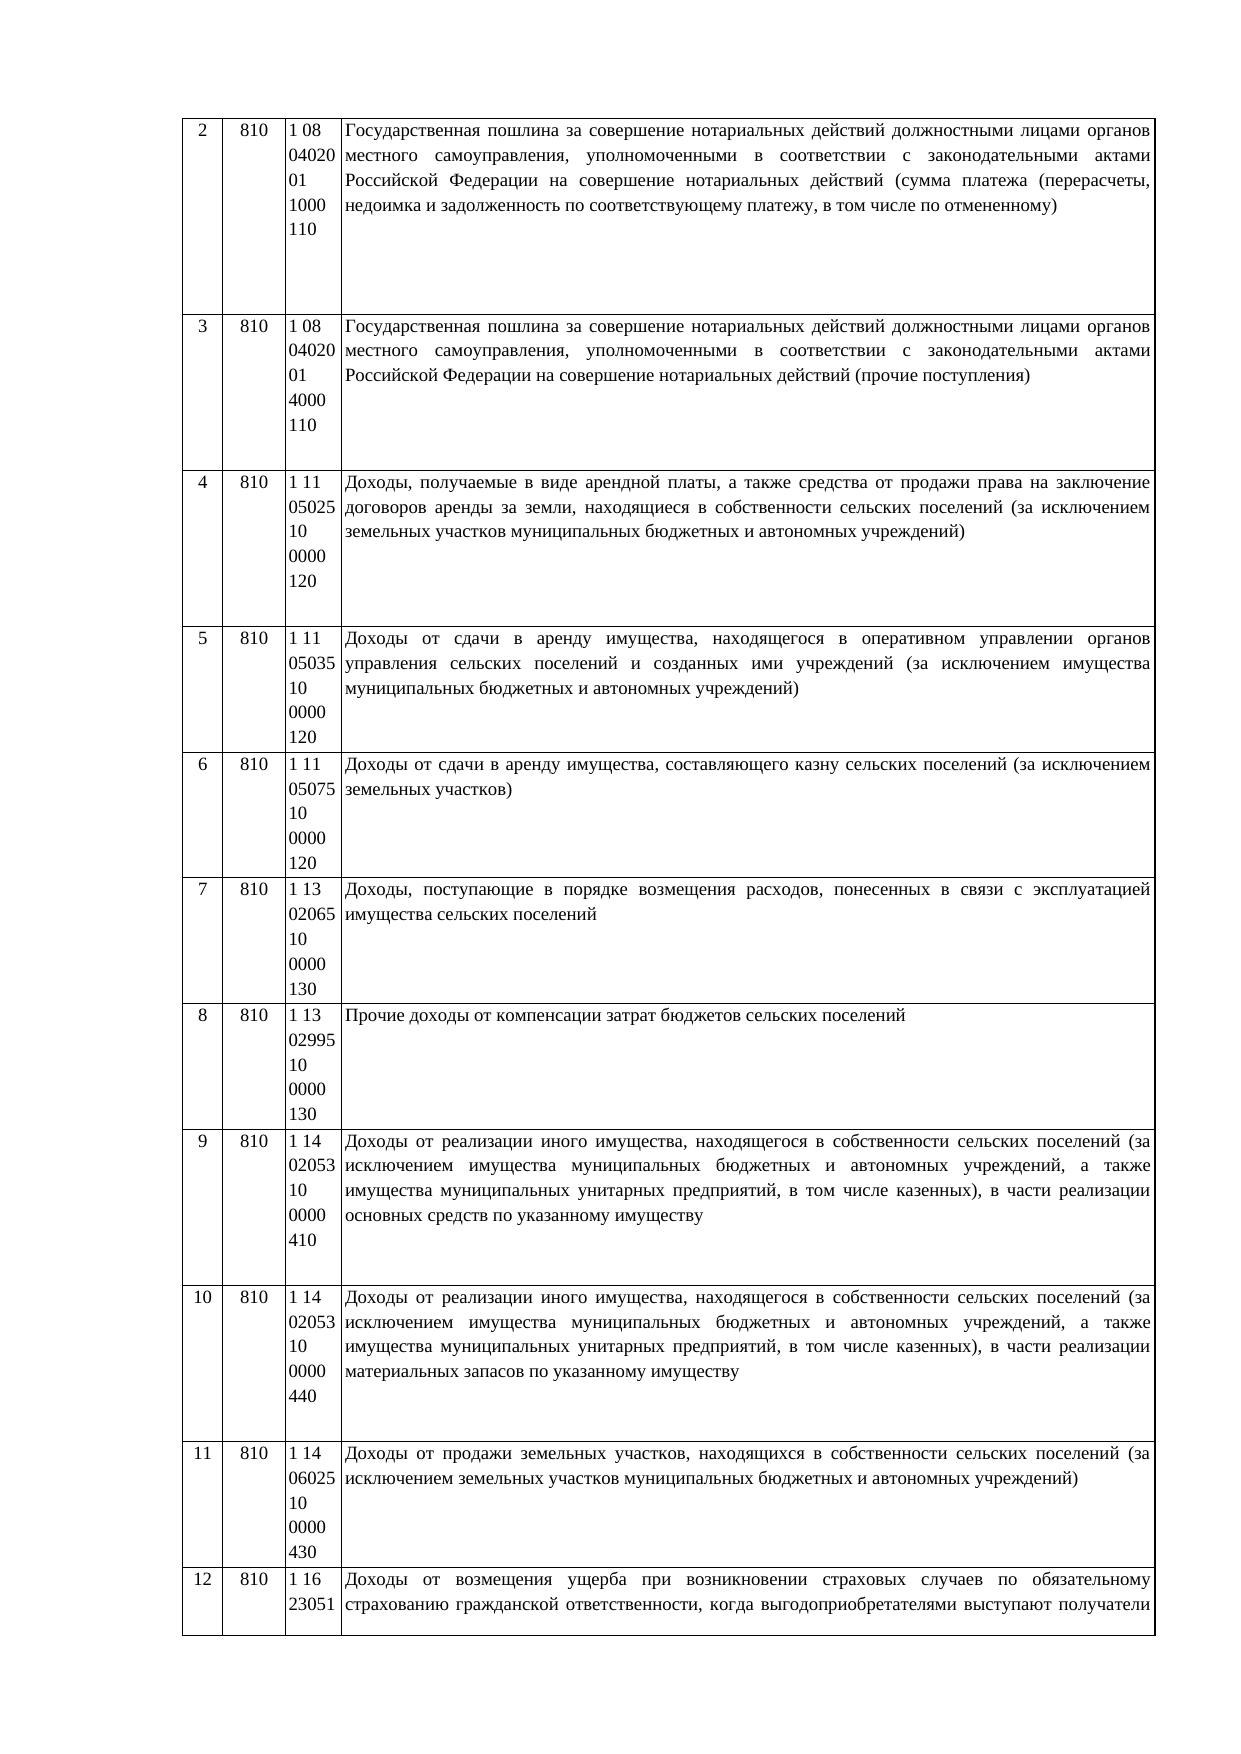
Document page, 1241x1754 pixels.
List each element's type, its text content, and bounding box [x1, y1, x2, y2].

table_cell Прочие доходы от компенсации затрат бюджетов сельских поселений [342, 1004, 1154, 1128]
table_cell 12 [183, 1568, 222, 1635]
table_cell Государственная пошлина за совершение нотариальных действий должностными лицами органов местного самоуправления, уполномоченными в соответствии с законодательными актами Российской Федерации на совершение нотариальных действий (сумма платежа (перерасчеты, недоимка и задолженность по соответствующему платежу, в том числе по отмененному) [342, 119, 1154, 313]
table_cell 7 [183, 878, 222, 1003]
table_cell 810 [223, 1286, 285, 1441]
table_cell Доходы от сдачи в аренду имущества, находящегося в оперативном управлении органов управления сельских поселений и созданных ими учреждений (за исключением имущества муниципальных бюджетных и автономных учреждений) [342, 627, 1154, 752]
table_cell 1 13 02065 10 0000 130 [286, 878, 341, 1003]
table_cell 810 [223, 1442, 285, 1567]
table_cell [342, 1568, 1154, 1635]
table_cell Доходы от реализации иного имущества, находящегося в собственности сельских поселений (за исключением имущества муниципальных бюджетных и автономных учреждений, а также имущества муниципальных унитарных предприятий, в том числе казенных), в части реализации материальных запасов по указанному имуществу [342, 1286, 1154, 1441]
table_cell Доходы, поступающие в порядке возмещения расходов, понесенных в связи с эксплуатацией имущества сельских поселений [342, 878, 1154, 1003]
table_cell 810 [223, 1004, 285, 1128]
table_cell 6 [183, 753, 222, 877]
table_cell 810 [223, 753, 285, 877]
table_cell 810 [223, 1568, 285, 1635]
table_cell 11 [183, 1442, 222, 1567]
table_cell 1 11 05025 10 0000 120 [286, 471, 341, 626]
table_cell Доходы, получаемые в виде арендной платы, а также средства от продажи права на заключение договоров аренды за земли, находящиеся в собственности сельских поселений (за исключением земельных участков муниципальных бюджетных и автономных учреждений) [342, 471, 1154, 626]
table_cell 1 11 05075 10 0000 120 [286, 753, 341, 877]
table_cell Доходы от сдачи в аренду имущества, составляющего казну сельских поселений (за исключением земельных участков) [342, 753, 1154, 877]
table_cell 2 [183, 119, 222, 313]
table_cell Государственная пошлина за совершение нотариальных действий должностными лицами органов местного самоуправления, уполномоченными в соответствии с законодательными актами Российской Федерации на совершение нотариальных действий (прочие поступления) [342, 315, 1154, 470]
table_cell 1 14 02053 10 0000 440 [286, 1286, 341, 1441]
table_cell Доходы от продажи земельных участков, находящихся в собственности сельских поселений (за исключением земельных участков муниципальных бюджетных и автономных учреждений) [342, 1442, 1154, 1567]
table_cell 810 [223, 627, 285, 752]
table_cell 9 [183, 1130, 222, 1285]
table_cell 810 [223, 878, 285, 1003]
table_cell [286, 1568, 341, 1635]
table_cell 1 08 04020 01 1000 110 [286, 119, 341, 313]
table_cell 1 14 06025 10 0000 430 [286, 1442, 341, 1567]
table_cell 810 [223, 1130, 285, 1285]
table_cell 5 [183, 627, 222, 752]
table_cell 1 13 02995 10 0000 130 [286, 1004, 341, 1128]
table_cell 810 [223, 315, 285, 470]
table_cell 810 [223, 471, 285, 626]
table_cell 1 08 04020 01 4000 110 [286, 315, 341, 470]
table_cell 4 [183, 471, 222, 626]
table_cell 810 [223, 119, 285, 313]
table_cell Доходы от реализации иного имущества, находящегося в собственности сельских поселений (за исключением имущества муниципальных бюджетных и автономных учреждений, а также имущества муниципальных унитарных предприятий, в том числе казенных), в части реализации основных средств по указанному имуществу [342, 1130, 1154, 1285]
table_cell 1 11 05035 10 0000 120 [286, 627, 341, 752]
table_cell 3 [183, 315, 222, 470]
table_cell 8 [183, 1004, 222, 1128]
table_cell 10 [183, 1286, 222, 1441]
table_cell 1 14 02053 10 0000 410 [286, 1130, 341, 1285]
